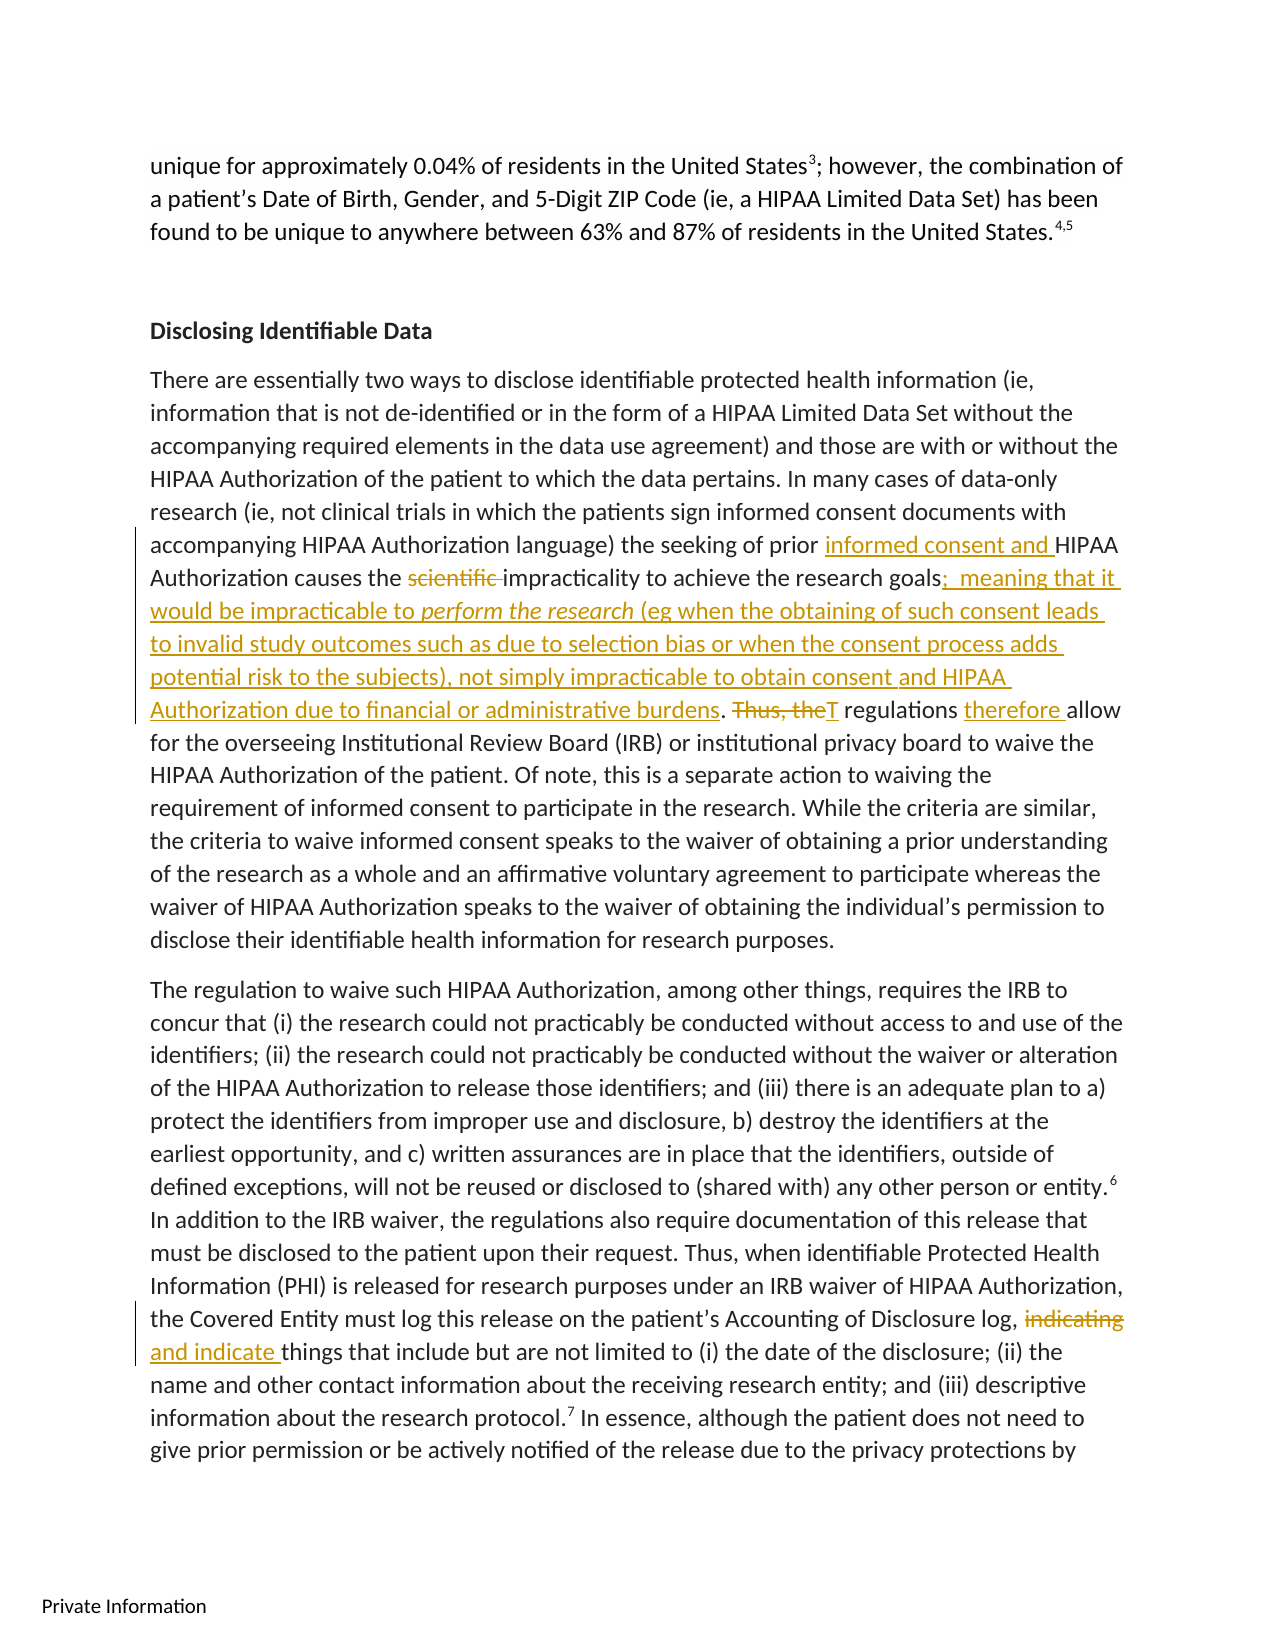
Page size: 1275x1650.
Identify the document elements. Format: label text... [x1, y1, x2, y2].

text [150, 974, 1125, 1465]
text There are essentially two ways to disclose identifiable protected health information (ie, information that is not de-identified or in the form of a HIPAA Limited Data Set without the accompanying required elements in the data use agreement) and those are with or without the HIPAA Authorization of the patient to which the data pertains. In many cases of data-only research (ie, not clinical trials in which the patients sign informed consent documents with accompanying HIPAA Authorization language) the seeking of prior HIPAA Authorization causes the impracticality to achieve the research goals. regulations allow for the overseeing Institutional Review Board (IRB) or institutional privacy board to waive the HIPAA Authorization of the patient. Of note, this is a separate action to waiving the requirement of informed consent to participate in the research. While the criteria are similar, the criteria to waive informed consent speaks to the waiver of obtaining a prior understanding of the research as a whole and an affirmative voluntary agreement to participate whereas the waiver of HIPAA Authorization speaks to the waiver of obtaining the individual’s permission to disclose their identifiable health information for research purposes. [150, 364, 1125, 955]
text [150, 150, 1125, 246]
text Disclosing Identifiable Data [150, 315, 1125, 346]
